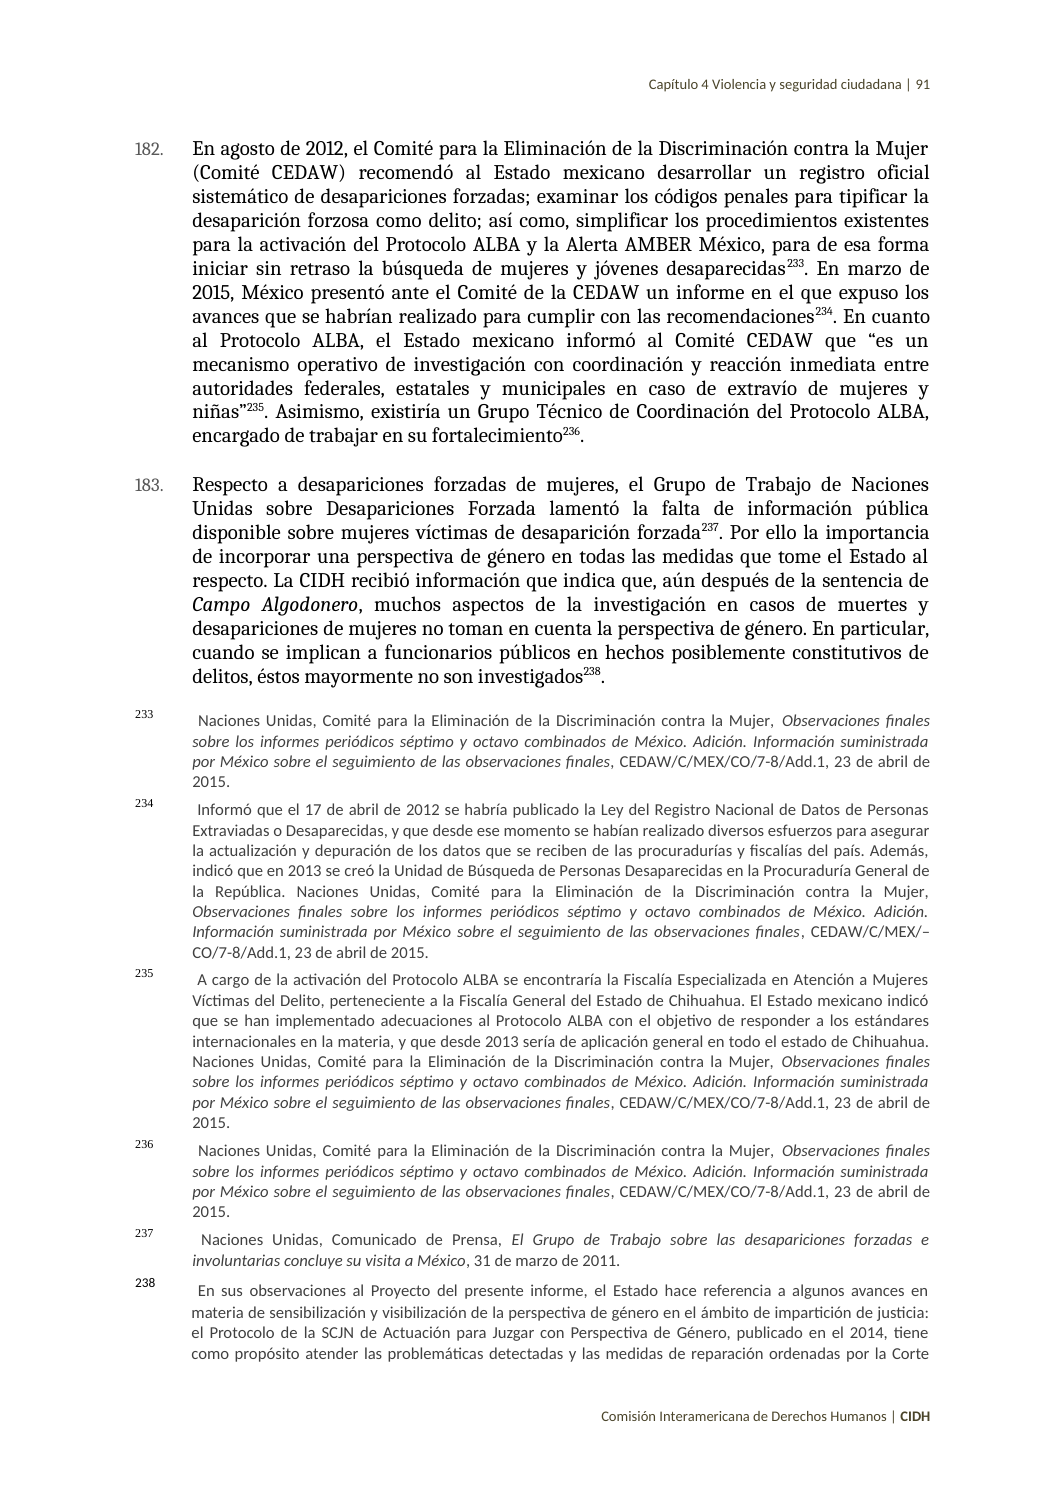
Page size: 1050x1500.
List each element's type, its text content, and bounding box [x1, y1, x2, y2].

text Respecto a desapariciones forzadas de mujeres, el Grupo de Trabajo de Naciones Unidas sobre Desapariciones Forzada lamentó la falta de información pública disponible sobre mujeres víctimas de desaparición forzada. Por ello la importancia de incorporar una perspectiva de género en todas las medidas que tome el Estado al respecto. La CIDH recibió información que indica que, aún después de la sentencia de Campo Algodonero, muchos aspectos de la investigación en casos de muertes y desapariciones de mujeres no toman en cuenta la perspectiva de género. En particular, cuando se implican a funcionarios públicos en hechos posiblemente constitutivos de delitos, éstos mayormente no son investigados. [135, 473, 930, 689]
text En agosto de 2012, el Comité para la Eliminación de la Discriminación contra la Mujer (Comité CEDAW) recomendó al Estado mexicano desarrollar un registro oficial sistemático de desapariciones forzadas; examinar los códigos penales para tipificar la desaparición forzosa como delito; así como, simplificar los procedimientos existentes para la activación del Protocolo ALBA y la Alerta AMBER México, para de esa forma iniciar sin retraso la búsqueda de mujeres y jóvenes desaparecidas. En marzo de 2015, México presentó ante el Comité de la CEDAW un informe en el que expuso los avances que se habrían realizado para cumplir con las recomendaciones. En cuanto al Protocolo ALBA, el Estado mexicano informó al Comité CEDAW que “es un mecanismo operativo de investigación con coordinación y reacción inmediata entre autoridades federales, estatales y municipales en caso de extravío de mujeres y niñas”. Asimismo, existiría un Grupo Técnico de Coordinación del Protocolo ALBA, encargado de trabajar en su fortalecimiento. [135, 137, 930, 448]
